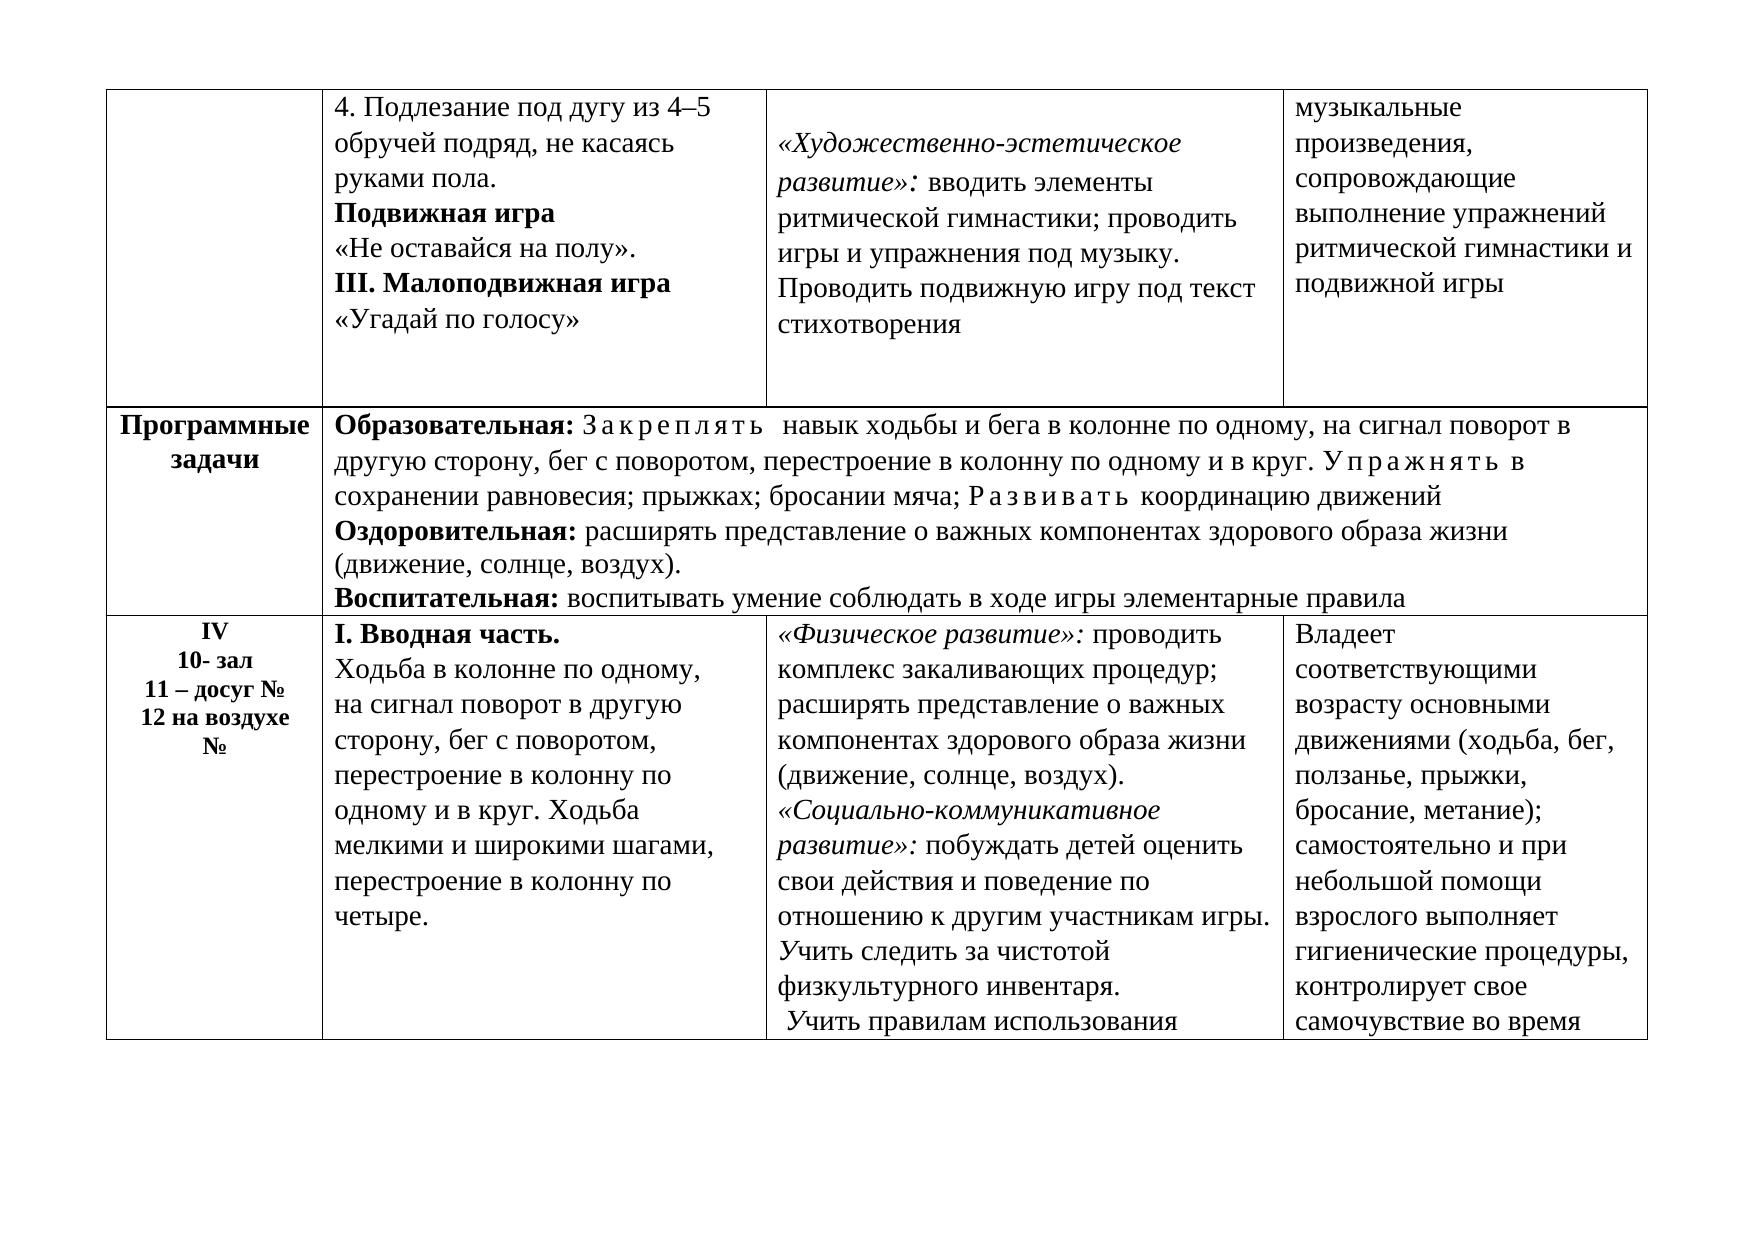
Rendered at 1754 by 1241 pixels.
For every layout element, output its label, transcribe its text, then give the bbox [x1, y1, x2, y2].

table_cell Образовательная: Закреплять навык ходьбы и бега в колонне по одному, на сигнал поворот в другую сторону, бег с поворотом, перестроение в колонну по одному и в круг. Упражнять в сохранении равновесия; прыжках; бросании мяча; Развивать координацию движений Оздоровительная: расширять представление о важных компонентах здорового образа жизни (движение, солнце, воздух). Воспитательная: воспитывать умение соблюдать в ходе игры элементарные правила [323, 408, 1647, 615]
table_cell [767, 616, 1283, 1039]
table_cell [767, 90, 1283, 406]
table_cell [107, 90, 322, 406]
table_cell Программные задачи [107, 408, 322, 615]
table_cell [323, 90, 766, 406]
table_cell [1284, 90, 1647, 406]
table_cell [107, 616, 322, 1039]
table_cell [1284, 616, 1647, 1039]
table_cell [323, 616, 766, 1039]
